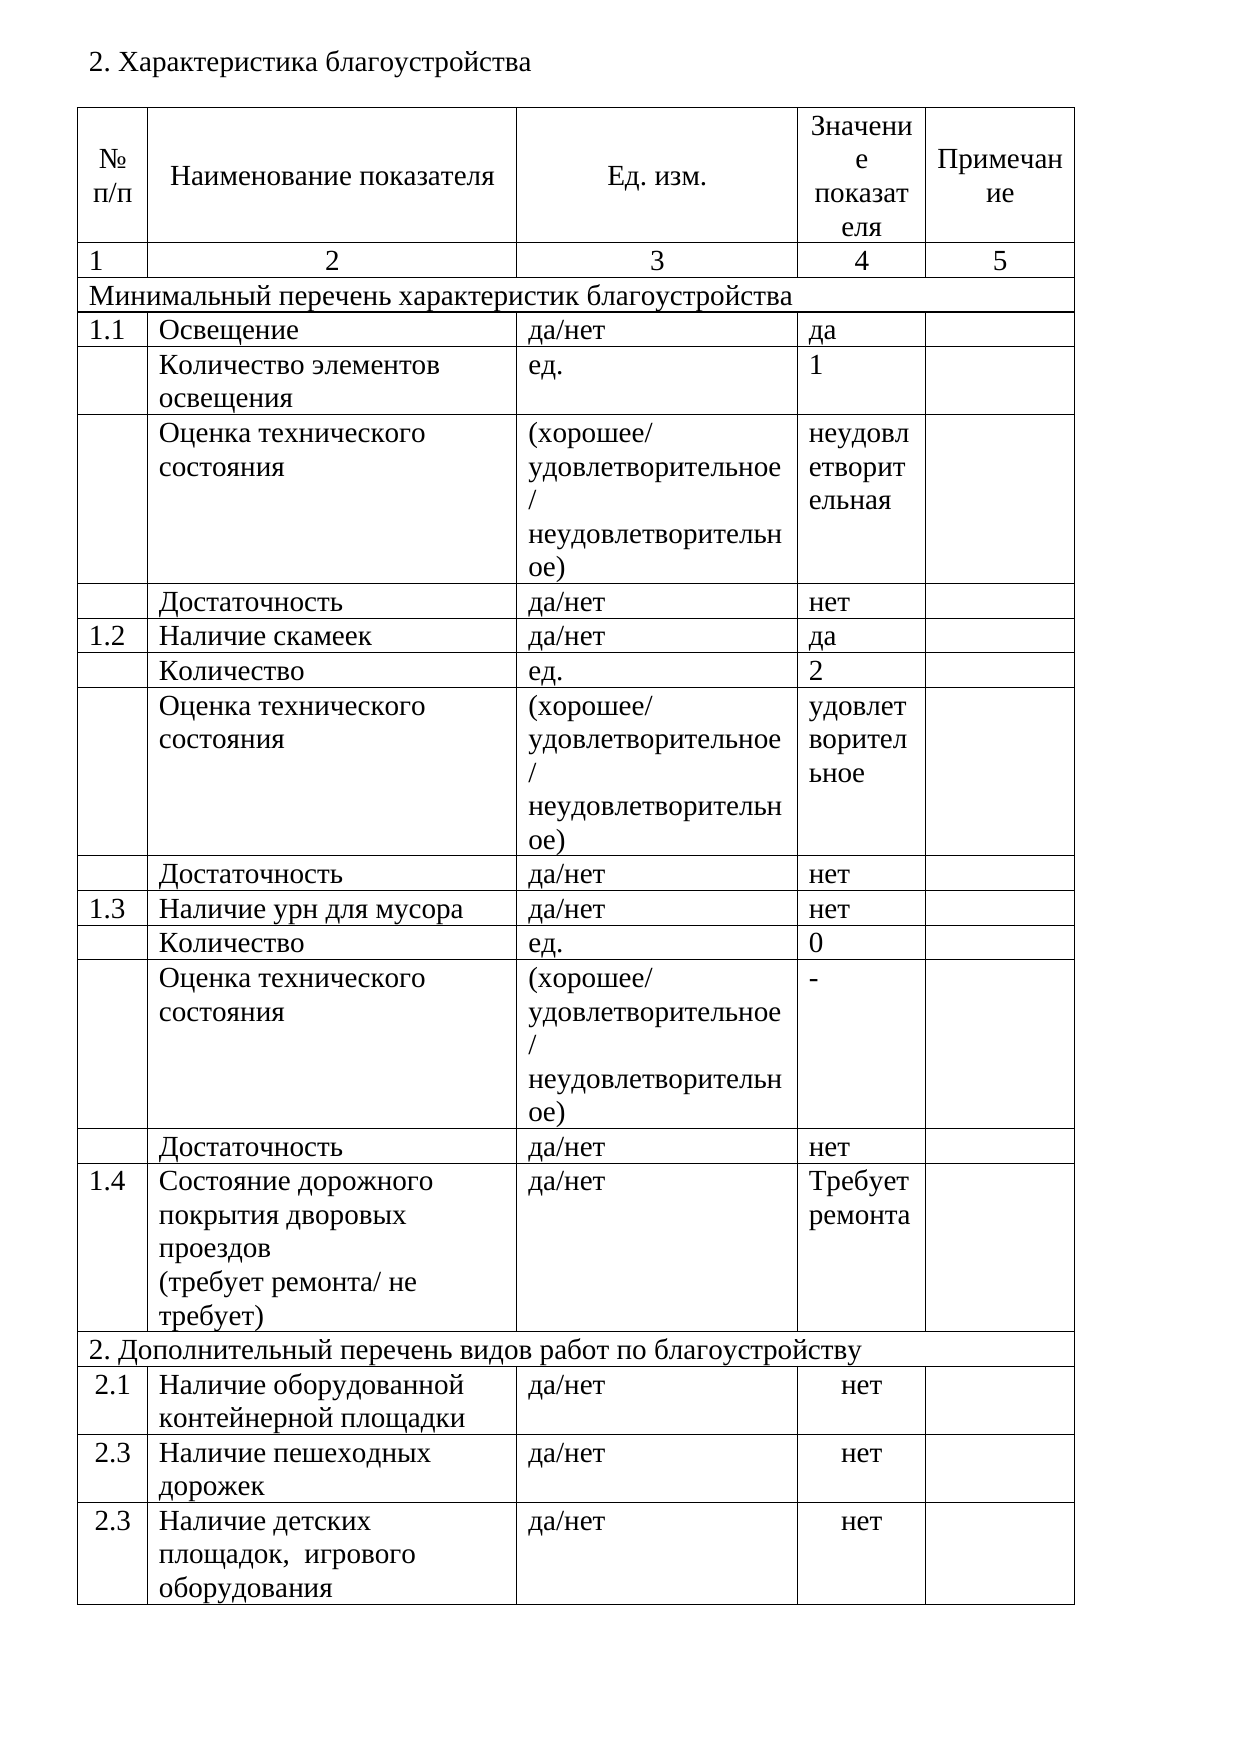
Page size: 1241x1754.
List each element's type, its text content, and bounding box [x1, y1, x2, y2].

table_cell да/нет [517, 891, 797, 924]
table_header Примечание [926, 108, 1074, 242]
table_cell нет [798, 584, 925, 617]
table_cell Достаточность [148, 584, 516, 617]
table_cell (хорошее/удовлетворительное/неудовлетворительное) [517, 415, 797, 583]
table_cell Количество элементов освещения [148, 347, 516, 414]
table_header Наименование показателя [148, 108, 516, 242]
table_cell 3 [517, 243, 797, 277]
table_cell Наличие детских площадок, игрового оборудования [148, 1503, 516, 1604]
table_cell Наличие оборудованной контейнерной площадки [148, 1367, 516, 1434]
table_cell Количество [148, 926, 516, 959]
table_cell Достаточность [148, 856, 516, 890]
table_cell [926, 1503, 1074, 1604]
table_cell 1.1 [78, 313, 147, 346]
table_cell (хорошее/удовлетворительное/неудовлетворительное) [517, 688, 797, 855]
table_cell Наличие урн для мусора [148, 891, 516, 924]
table_cell (хорошее/удовлетворительное/неудовлетворительное) [517, 960, 797, 1128]
table_cell да/нет [517, 584, 797, 617]
table_cell Оценка технического состояния [148, 688, 516, 855]
table_cell [926, 313, 1074, 346]
table_cell да/нет [517, 1435, 797, 1502]
table_cell [926, 688, 1074, 855]
table_cell 2.3 [78, 1435, 147, 1502]
table_cell [78, 856, 147, 890]
table_cell [78, 415, 147, 583]
table_cell 1 [798, 347, 925, 414]
table_cell 2.1 [78, 1367, 147, 1434]
table_cell да/нет [517, 1129, 797, 1162]
text 2. Характеристика благоустройства [89, 44, 1137, 78]
table_cell [926, 926, 1074, 959]
table_cell [926, 1367, 1074, 1434]
table_cell [926, 584, 1074, 617]
table_cell [926, 856, 1074, 890]
table_cell [926, 891, 1074, 924]
table_cell [78, 584, 147, 617]
table_cell удовлетворительное [798, 688, 925, 855]
table_cell Освещение [148, 313, 516, 346]
table_cell 1.4 [78, 1164, 147, 1331]
table_cell [926, 347, 1074, 414]
table_cell 1 [78, 243, 147, 277]
table_cell [78, 347, 147, 414]
table_cell Состояние дорожного покрытия дворовых проездов (требует ремонта/ не требует) [148, 1164, 516, 1331]
table_cell [926, 619, 1074, 652]
table_cell Наличие скамеек [148, 619, 516, 652]
table_cell [926, 1164, 1074, 1331]
table_cell [78, 926, 147, 959]
table_cell да [798, 619, 925, 652]
table_cell ед. [517, 926, 797, 959]
table_cell нет [798, 1129, 925, 1162]
table_cell [78, 653, 147, 687]
table_cell - [798, 960, 925, 1128]
table_cell Оценка технического состояния [148, 415, 516, 583]
table_cell да/нет [517, 313, 797, 346]
table_header Ед. изм. [517, 108, 797, 242]
table_cell Требует ремонта [798, 1164, 925, 1331]
table_cell ед. [517, 653, 797, 687]
table_cell да/нет [517, 856, 797, 890]
table_cell да/нет [517, 1164, 797, 1331]
table_cell ед. [517, 347, 797, 414]
table_cell Оценка технического состояния [148, 960, 516, 1128]
table_cell 4 [798, 243, 925, 277]
table_cell да/нет [517, 1503, 797, 1604]
table_cell [78, 960, 147, 1128]
table_cell 1.3 [78, 891, 147, 924]
table_cell [926, 415, 1074, 583]
table_cell нет [798, 1503, 925, 1604]
table_cell Наличие пешеходных дорожек [148, 1435, 516, 1502]
table_cell неудовлетворительная [798, 415, 925, 583]
table_cell [926, 960, 1074, 1128]
table_cell нет [798, 1435, 925, 1502]
table_header № п/п [78, 108, 147, 242]
table_cell [78, 1129, 147, 1162]
table_cell [926, 653, 1074, 687]
table_cell 0 [798, 926, 925, 959]
table_cell [926, 1435, 1074, 1502]
table_cell [926, 1129, 1074, 1162]
table_cell Минимальный перечень характеристик благоустройства [78, 278, 1074, 311]
table_cell Количество [148, 653, 516, 687]
table_cell да/нет [517, 1367, 797, 1434]
table_cell да [798, 313, 925, 346]
table_cell 2 [798, 653, 925, 687]
table_cell [78, 688, 147, 855]
table_cell 5 [926, 243, 1074, 277]
table_cell нет [798, 1367, 925, 1434]
table_header Значение показателя [798, 108, 925, 242]
table_cell 1.2 [78, 619, 147, 652]
table_cell 2. Дополнительный перечень видов работ по благоустройству [78, 1332, 1074, 1366]
table_cell нет [798, 856, 925, 890]
table_cell Достаточность [148, 1129, 516, 1162]
table_cell да/нет [517, 619, 797, 652]
table_cell 2.3 [78, 1503, 147, 1604]
table_cell нет [798, 891, 925, 924]
table_cell 2 [148, 243, 516, 277]
